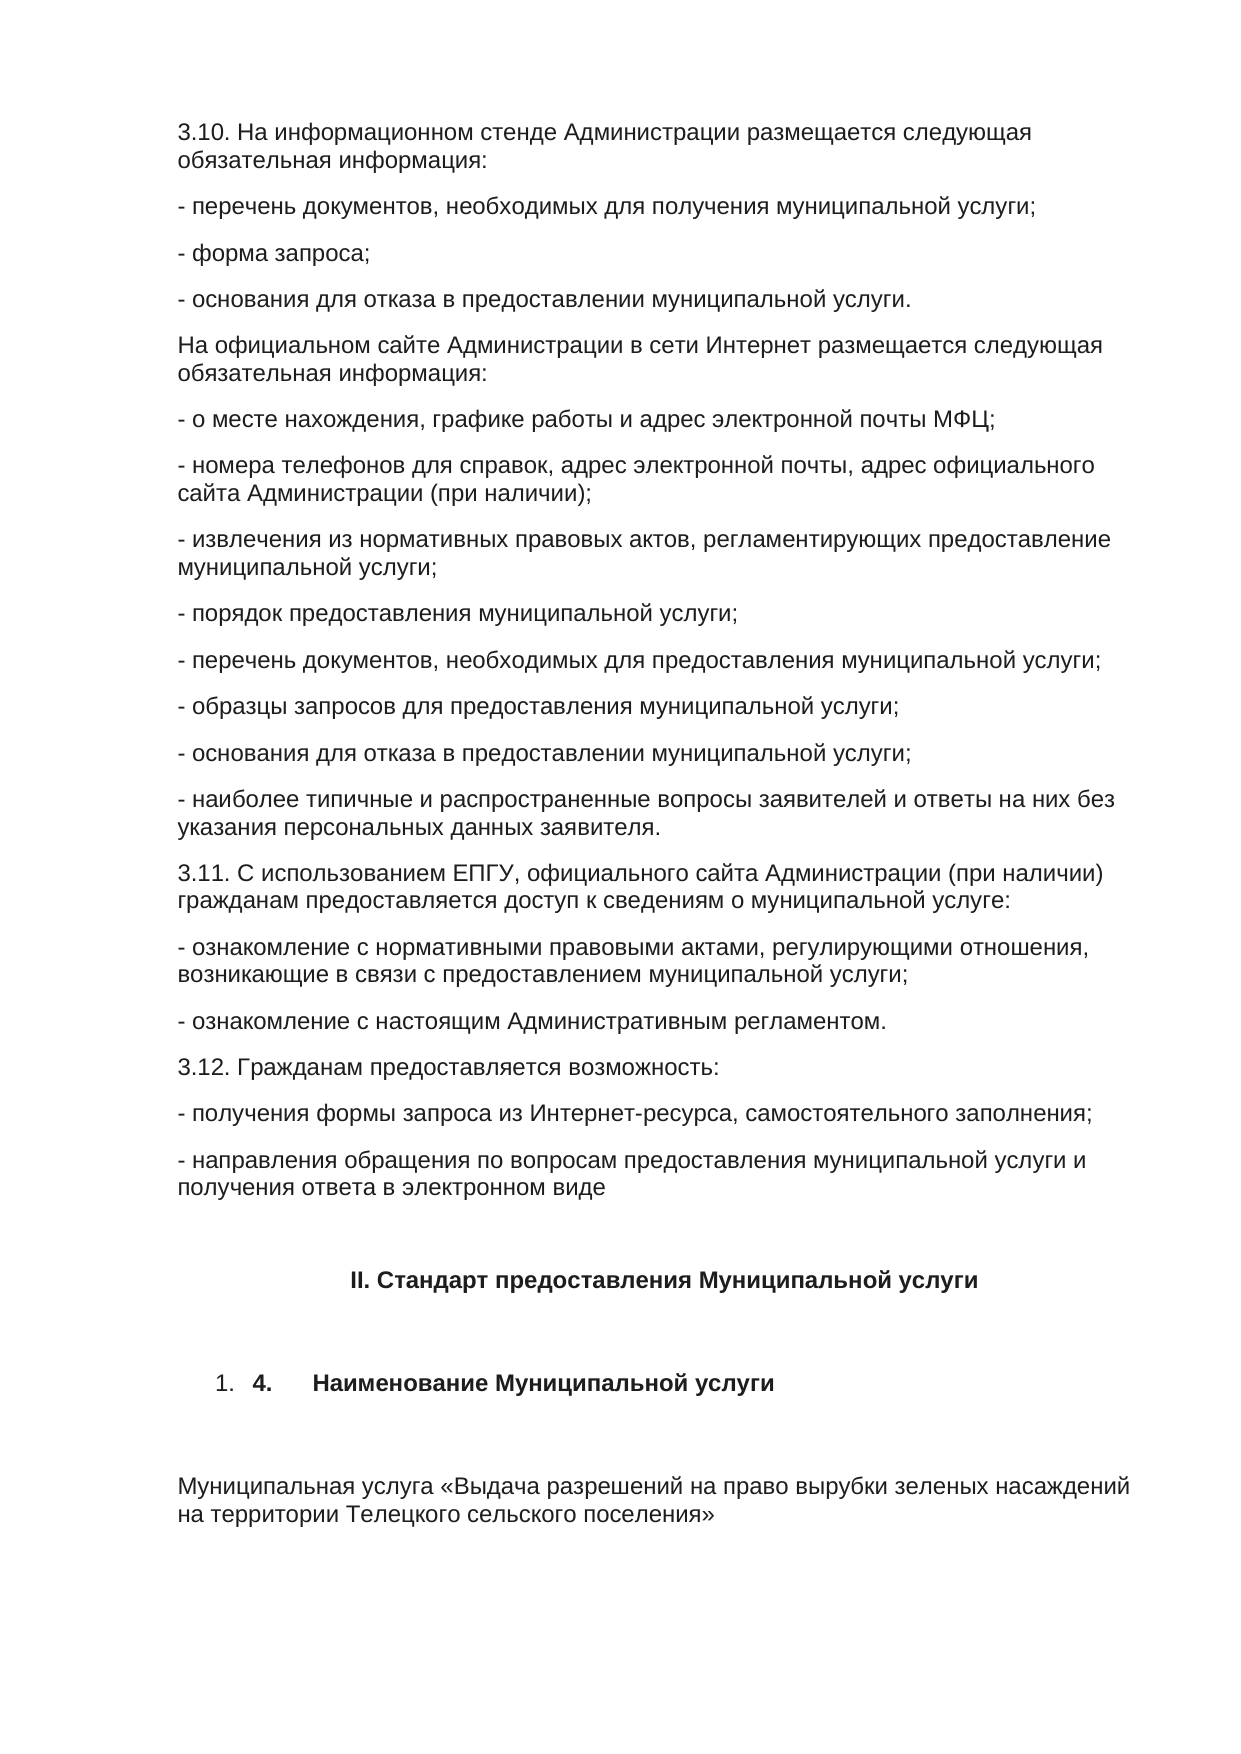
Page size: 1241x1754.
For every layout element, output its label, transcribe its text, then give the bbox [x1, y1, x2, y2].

text 3.11. С использованием ЕПГУ, официального сайта Администрации (при наличии) гражданам предоставляется доступ к сведениям о муниципальной услуге: [177, 859, 1152, 914]
text 3.10. На информационном стенде Администрации размещается следующая обязательная информация: [177, 118, 1152, 173]
text II. Стандарт предоставления Муниципальной услуги [177, 1266, 1152, 1294]
text - перечень документов, необходимых для получения муниципальной услуги; [177, 192, 1152, 220]
text - порядок предоставления муниципальной услуги; [177, 599, 1152, 627]
text - образцы запросов для предоставления муниципальной услуги; [177, 692, 1152, 720]
text - направления обращения по вопросам предоставления муниципальной услуги и получения ответа в электронном виде [177, 1146, 1152, 1201]
text - ознакомление с нормативными правовыми актами, регулирующими отношения, возникающие в связи с предоставлением муниципальной услуги; [177, 933, 1152, 988]
text - форма запроса; [177, 238, 1152, 266]
text Муниципальная услуга «Выдача разрешений на право вырубки зеленых насаждений на территории Телецкого сельского поселения» [177, 1472, 1152, 1527]
text На официальном сайте Администрации в сети Интернет размещается следующая обязательная информация: [177, 331, 1152, 386]
text - получения формы запроса из Интернет-ресурса, самостоятельного заполнения; [177, 1099, 1152, 1127]
text 3.12. Гражданам предоставляется возможность: [177, 1053, 1152, 1081]
text - извлечения из нормативных правовых актов, регламентирующих предоставление муниципальной услуги; [177, 525, 1152, 581]
text - перечень документов, необходимых для предоставления муниципальной услуги; [177, 646, 1152, 673]
text - основания для отказа в предоставлении муниципальной услуги. [177, 285, 1152, 312]
text - основания для отказа в предоставлении муниципальной услуги; [177, 738, 1152, 766]
text - номера телефонов для справок, адрес электронной почты, адрес официального сайта Администрации (при наличии); [177, 451, 1152, 507]
list 4. Наименование Муниципальной услуги [215, 1369, 1152, 1397]
text - наиболее типичные и распространенные вопросы заявителей и ответы на них без указания персональных данных заявителя. [177, 785, 1152, 840]
text - ознакомление с настоящим Административным регламентом. [177, 1007, 1152, 1034]
text - о месте нахождения, графике работы и адрес электронной почты МФЦ; [177, 405, 1152, 433]
